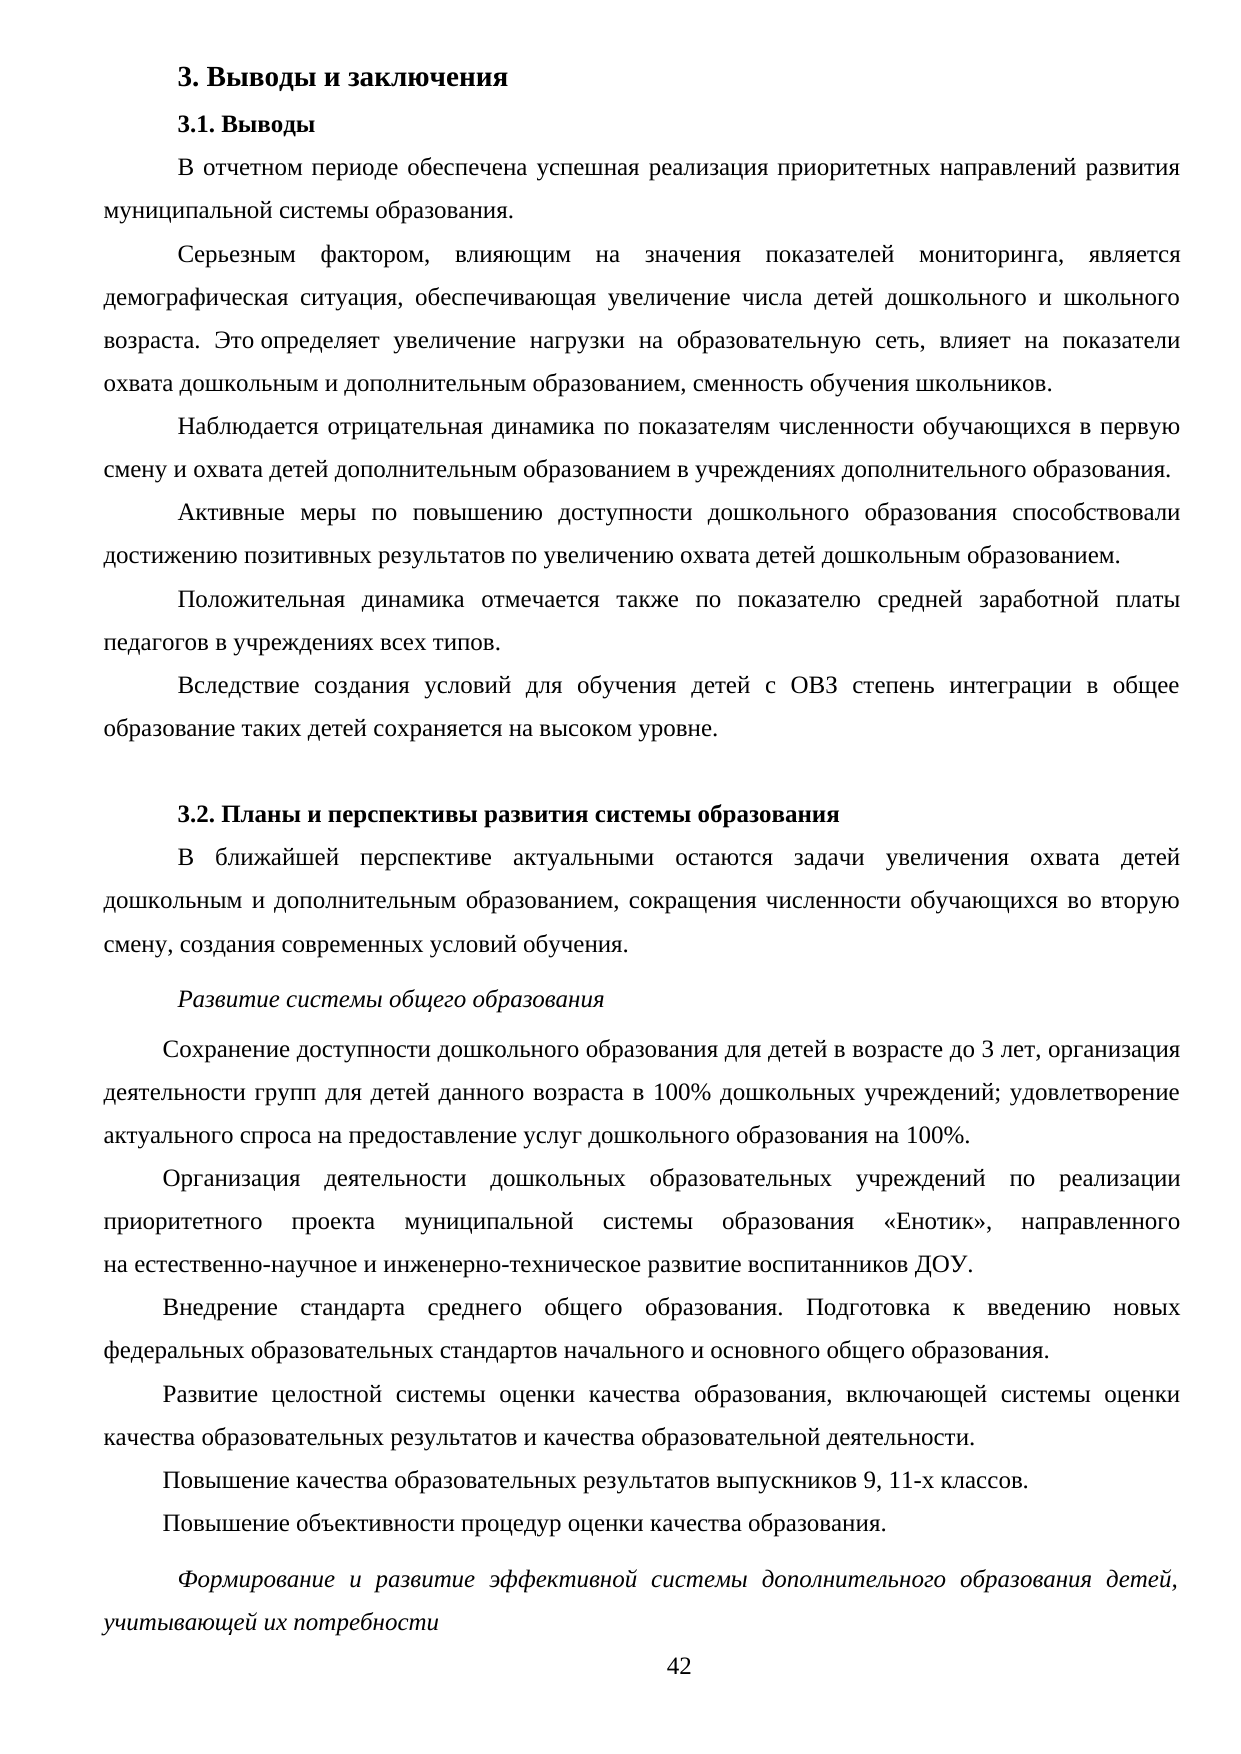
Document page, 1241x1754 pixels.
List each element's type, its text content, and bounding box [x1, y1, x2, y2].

text Сохранение доступности дошкольного образования для детей в возрасте до 3 лет, организация деятельности групп для детей данного возраста в 100% дошкольных учреждений; удовлетворение актуального спроса на предоставление услуг дошкольного образования на 100%. [103, 1034, 1181, 1149]
text Активные меры по повышению доступности дошкольного образования способствовали достижению позитивных результатов по увеличению охвата детей дошкольным образованием. [103, 497, 1181, 569]
text Развитие целостной системы оценки качества образования, включающей системы оценки качества образовательных результатов и качества образовательной деятельности. [103, 1379, 1181, 1451]
text Внедрение стандарта среднего общего образования. Подготовка к введению новых федеральных образовательных стандартов начального и основного общего образования. [103, 1292, 1181, 1364]
text Организация деятельности дошкольных образовательных учреждений по реализации приоритетного проекта муниципальной системы образования «Енотик», направленного на естественно-научное и инженерно-техническое развитие воспитанников ДОУ. [103, 1163, 1181, 1278]
text Формирование и развитие эффективной системы дополнительного образования детей, учитывающей их потребности [103, 1564, 1181, 1636]
text Повышение объективности процедур оценки качества образования. [103, 1508, 1181, 1537]
text Наблюдается отрицательная динамика по показателям численности обучающихся в первую смену и охвата детей дополнительным образованием в учреждениях дополнительного образования. [103, 411, 1181, 483]
text Серьезным фактором, влияющим на значения показателей мониторинга, является демографическая ситуация, обеспечивающая увеличение числа детей дошкольного и школьного возраста. Это определяет увеличение нагрузки на образовательную сеть, влияет на показатели охвата дошкольным и дополнительным образованием, сменность обучения школьников. [103, 239, 1181, 397]
text Положительная динамика отмечается также по показателю средней заработной платы педагогов в учреждениях всех типов. [103, 584, 1181, 656]
text В ближайшей перспективе актуальными остаются задачи увеличения охвата детей дошкольным и дополнительным образованием, сокращения численности обучающихся во вторую смену, создания современных условий обучения. [103, 842, 1181, 957]
text Вследствие создания условий для обучения детей с ОВЗ степень интеграции в общее образование таких детей сохраняется на высоком уровне. [103, 670, 1181, 742]
text Развитие системы общего образования [103, 984, 1181, 1013]
text В отчетном периоде обеспечена успешная реализация приоритетных направлений развития муниципальной системы образования. [103, 152, 1181, 224]
text Повышение качества образовательных результатов выпускников 9, 11-х классов. [103, 1465, 1181, 1494]
